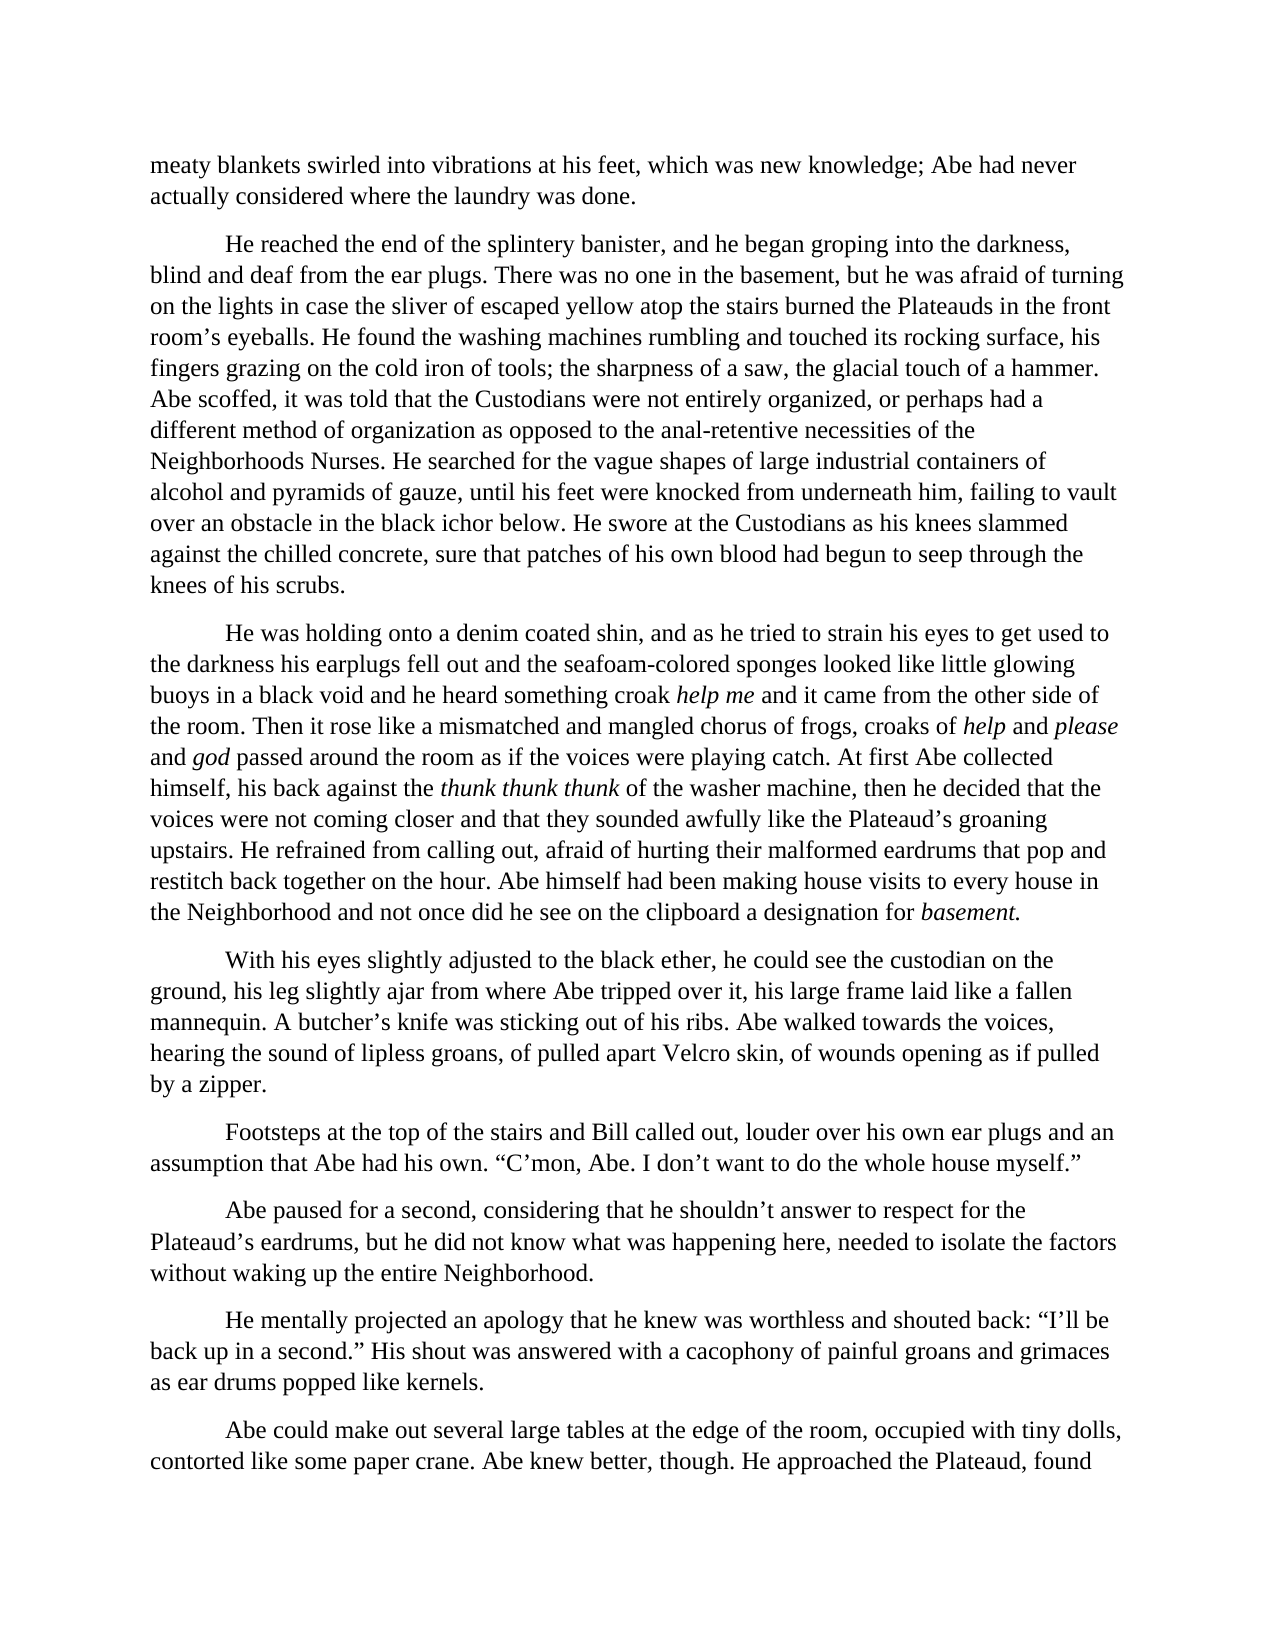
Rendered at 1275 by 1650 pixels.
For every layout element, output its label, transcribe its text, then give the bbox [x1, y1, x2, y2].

text Abe paused for a second, considering that he shouldn’t answer to respect for the Plateaud’s eardrums, but he did not know what was happening here, needed to isolate the factors without waking up the entire Neighborhood. [150, 1196, 1125, 1286]
text With his eyes slightly adjusted to the black ether, he could see the custodian on the ground, his leg slightly ajar from where Abe tripped over it, his large frame laid like a fallen mannequin. A butcher’s knife was sticking out of his ribs. Abe walked towards the voices, hearing the sound of lipless groans, of pulled apart Velcro skin, of wounds opening as if pulled by a zipper. [150, 945, 1125, 1098]
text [150, 150, 1125, 210]
text He mentally projected an apology that he knew was worthless and shouted back: “I’ll be back up in a second.” His shout was answered with a cacophony of painful groans and grimaces as ear drums popped like kernels. [150, 1305, 1125, 1396]
text Footsteps at the top of the stairs and Bill called out, louder over his own ear plugs and an assumption that Abe had his own. “C’mon, Abe. I don’t want to do the whole house myself.” [150, 1117, 1125, 1177]
text He was holding onto a denim coated shin, and as he tried to strain his eyes to get used to the darkness his earplugs fell out and the seafoam-colored sponges looked like little glowing buoys in a black void and he heard something croak help me and it came from the other side of the room. Then it rose like a mismatched and mangled chorus of frogs, croaks of help and please and god passed around the room as if the voices were playing catch. At first Abe collected himself, his back against the thunk thunk thunk of the washer machine, then he decided that the voices were not coming closer and that they sounded awfully like the Plateaud’s groaning upstairs. He refrained from calling out, afraid of hurting their malformed eardrums that pop and restitch back together on the hour. Abe himself had been making house visits to every house in the Neighborhood and not once did he see on the clipboard a designation for basement. [150, 618, 1125, 926]
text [150, 1415, 1125, 1475]
text He reached the end of the splintery banister, and he began groping into the darkness, blind and deaf from the ear plugs. There was no one in the basement, but he was afraid of turning on the lights in case the sliver of escaped yellow atop the stairs burned the Plateauds in the front room’s eyeballs. He found the washing machines rumbling and touched its rocking surface, his fingers grazing on the cold iron of tools; the sharpness of a saw, the glacial touch of a hammer. Abe scoffed, it was told that the Custodians were not entirely organized, or perhaps had a different method of organization as opposed to the anal-retentive necessities of the Neighborhoods Nurses. He searched for the vague shapes of large industrial containers of alcohol and pyramids of gauze, until his feet were knocked from underneath him, failing to vault over an obstacle in the black ichor below. He swore at the Custodians as his knees slammed against the chilled concrete, sure that patches of his own blood had begun to seep through the knees of his scrubs. [150, 229, 1125, 599]
